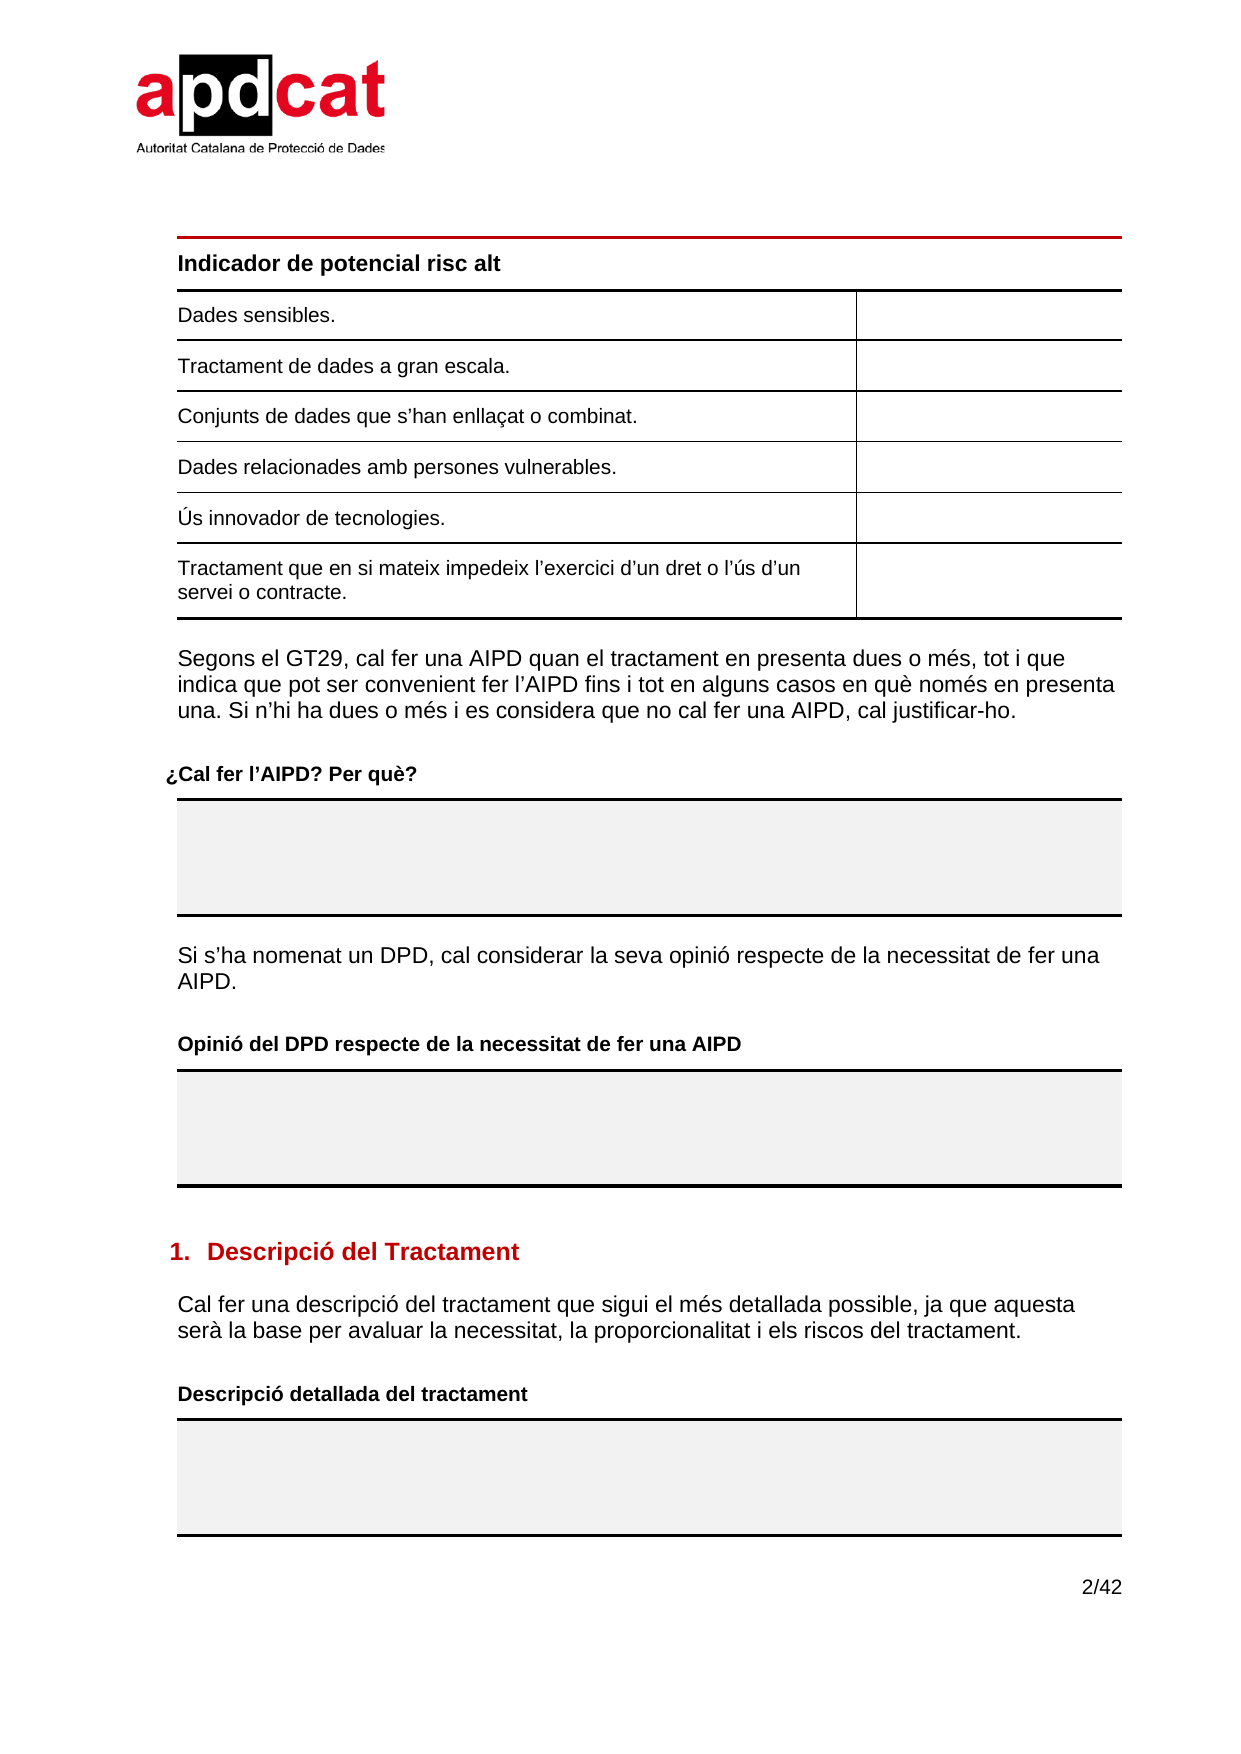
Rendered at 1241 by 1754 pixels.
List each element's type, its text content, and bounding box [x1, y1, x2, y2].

table_cell Conjunts de dades que s’han enllaçat o combinat. [177, 392, 856, 441]
table_cell [177, 1421, 1122, 1534]
table_header Opinió del DPD respecte de la necessitat de fer una AIPD [177, 1020, 1122, 1068]
table_cell [857, 341, 1122, 390]
table_cell [177, 801, 1122, 914]
table_cell [857, 392, 1122, 441]
table_cell Dades sensibles. [177, 292, 856, 339]
table_header ¿Cal fer l’AIPD? Per què? [177, 749, 1122, 798]
table_cell [857, 544, 1122, 617]
subtitle Descripció del Tractament [169, 1237, 1122, 1266]
table_cell [857, 493, 1122, 542]
table_cell Tractament de dades a gran escala. [177, 341, 856, 390]
picture [134, 51, 384, 152]
text Cal fer una descripció del tractament que sigui el més detallada possible, ja que aquesta serà la base per avaluar la necessitat, la proporcionalitat i els riscos del tractament. [177, 1291, 1122, 1344]
table_cell [857, 292, 1122, 339]
table_cell [857, 442, 1122, 491]
table_cell Tractament que en si mateix impedeix l’exercici d’un dret o l’ús d’un servei o contracte. [177, 544, 856, 617]
table_cell Dades relacionades amb persones vulnerables. [177, 442, 856, 491]
text Segons el GT29, cal fer una AIPD quan el tractament en presenta dues o més, tot i que indica que pot ser convenient fer l’AIPD fins i tot en alguns casos en què només en presenta una. Si n’hi ha dues o més i es considera que no cal fer una AIPD, cal justificar-ho. [177, 645, 1122, 724]
text Si s’ha nomenat un DPD, cal considerar la seva opinió respecte de la necessitat de fer una AIPD. [177, 942, 1122, 994]
table_header Indicador de potencial risc alt [177, 239, 1122, 288]
table_header Descripció detallada del tractament [177, 1369, 1122, 1418]
table_cell [177, 1072, 1122, 1184]
table_cell Ús innovador de tecnologies. [177, 493, 856, 542]
